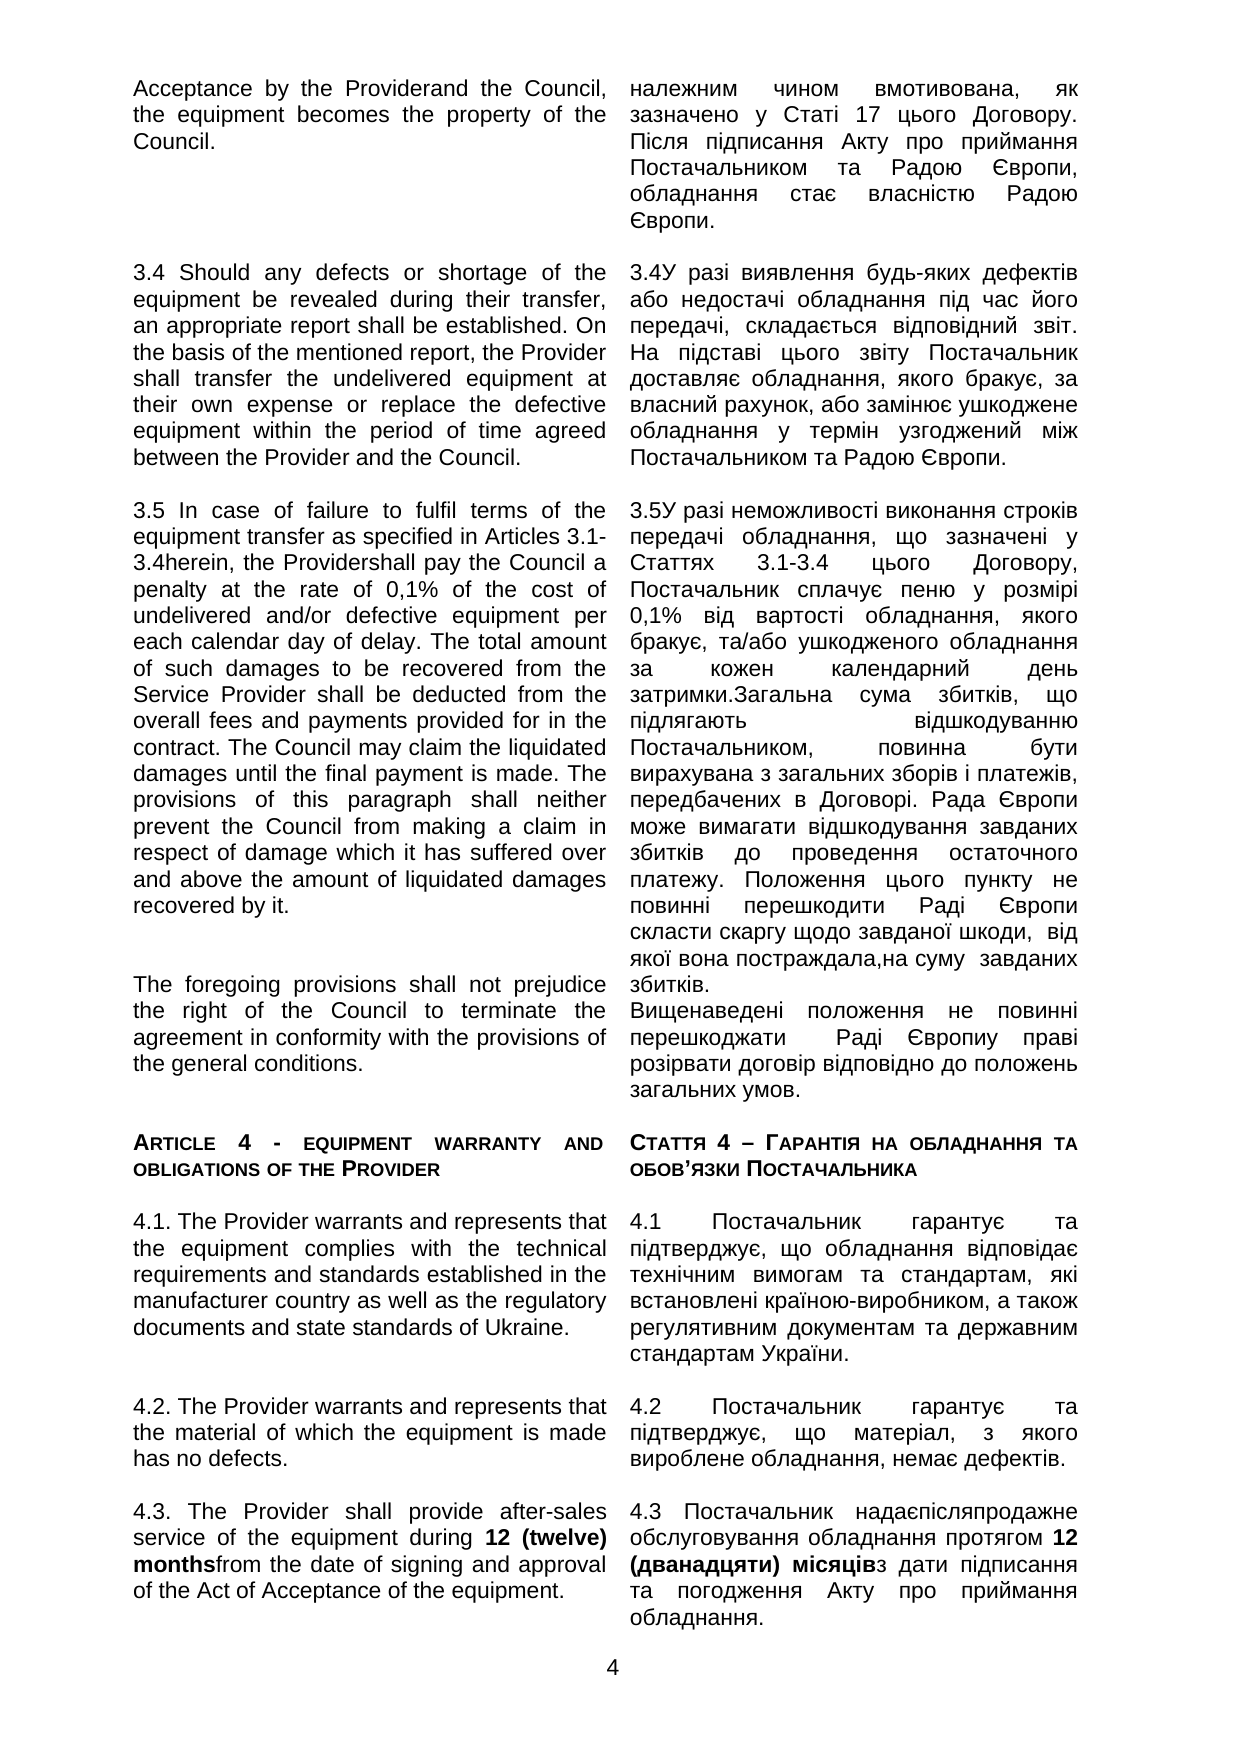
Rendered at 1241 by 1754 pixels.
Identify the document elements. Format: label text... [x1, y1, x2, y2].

table_cell Стаття 4 – Гарантія на обладнання та обов’язки Постачальника [618, 1129, 1104, 1208]
table_cell 4.1. The Provider warrants and represents that the equipment complies with the technical requirements and standards established in the manufacturer country as well as the regulatory documents and state standards of Ukraine. [122, 1208, 618, 1393]
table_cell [122, 1498, 618, 1630]
table_cell 3.5 In case of failure to fulfil terms of the equipment transfer as specified in Articles 3.1-3.4herein, the Providershall pay the Council a penalty at the rate of 0,1% of the cost of undelivered and/or defective equipment per each calendar day of delay. The total amount of such damages to be recovered from the Service Provider shall be deducted from the overall fees and payments provided for in the contract. The Council may claim the liquidated damages until the final payment is made. The provisions of this paragraph shall neither prevent the Council from making a claim in respect of damage which it has suffered over and above the amount of liquidated damages recovered by it. The foregoing provisions shall not prejudice the right of the Council to terminate the agreement in conformity with the provisions of the general conditions. [122, 497, 618, 1129]
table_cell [618, 1498, 1104, 1630]
table_cell 4.2. The Provider warrants and represents that the material of which the equipment is made has no defects. [122, 1393, 618, 1498]
table_cell 4.2 Постачальник гарантує та підтверджує, що матеріал, з якого вироблене обладнання, немає дефектів. [618, 1393, 1104, 1498]
table_cell 4.1 Постачальник гарантує та підтверджує, що обладнання відповідає технічним вимогам та стандартам, які встановлені країною-виробником, а також регулятивним документам та державним стандартам України. [618, 1208, 1104, 1393]
table_cell 3.4У разі виявлення будь-яких дефектів або недостачі обладнання під час його передачі, складається відповідний звіт. На підставі цього звіту Постачальник доставляє обладнання, якого бракує, за власний рахунок, або замінює ушкоджене обладнання у термін узгоджений між Постачальником та Радою Європи. [618, 259, 1104, 497]
table_cell Article 4 - equipment warranty and obligations of the Provider [122, 1129, 618, 1208]
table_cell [122, 75, 618, 259]
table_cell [618, 75, 1104, 259]
table_cell 3.5У разі неможливості виконання строків передачі обладнання, що зазначені у Статтях 3.1-3.4 цього Договору, Постачальник сплачує пеню у розмірі 0,1% від вартості обладнання, якого бракує, та/або ушкодженого обладнання за кожен календарний день затримки.Загальна сума збитків, що підлягають відшкодуванню Постачальником, повинна бути вирахувана з загальних зборів і платежів, передбачених в Договорі. Рада Європи може вимагати відшкодування завданих збитків до проведення остаточного платежу. Положення цього пункту не повинні перешкодити Раді Європи скласти скаргу щодо завданої шкоди, від якої вона постраждала,на суму завданих збитків. Вищенаведені положення не повинні перешкоджати Раді Європиу праві розірвати договір відповідно до положень загальних умов. [618, 497, 1104, 1129]
table_cell 3.4 Should any defects or shortage of the equipment be revealed during their transfer, an appropriate report shall be established. On the basis of the mentioned report, the Provider shall transfer the undelivered equipment at their own expense or replace the defective equipment within the period of time agreed between the Provider and the Council. [122, 259, 618, 497]
